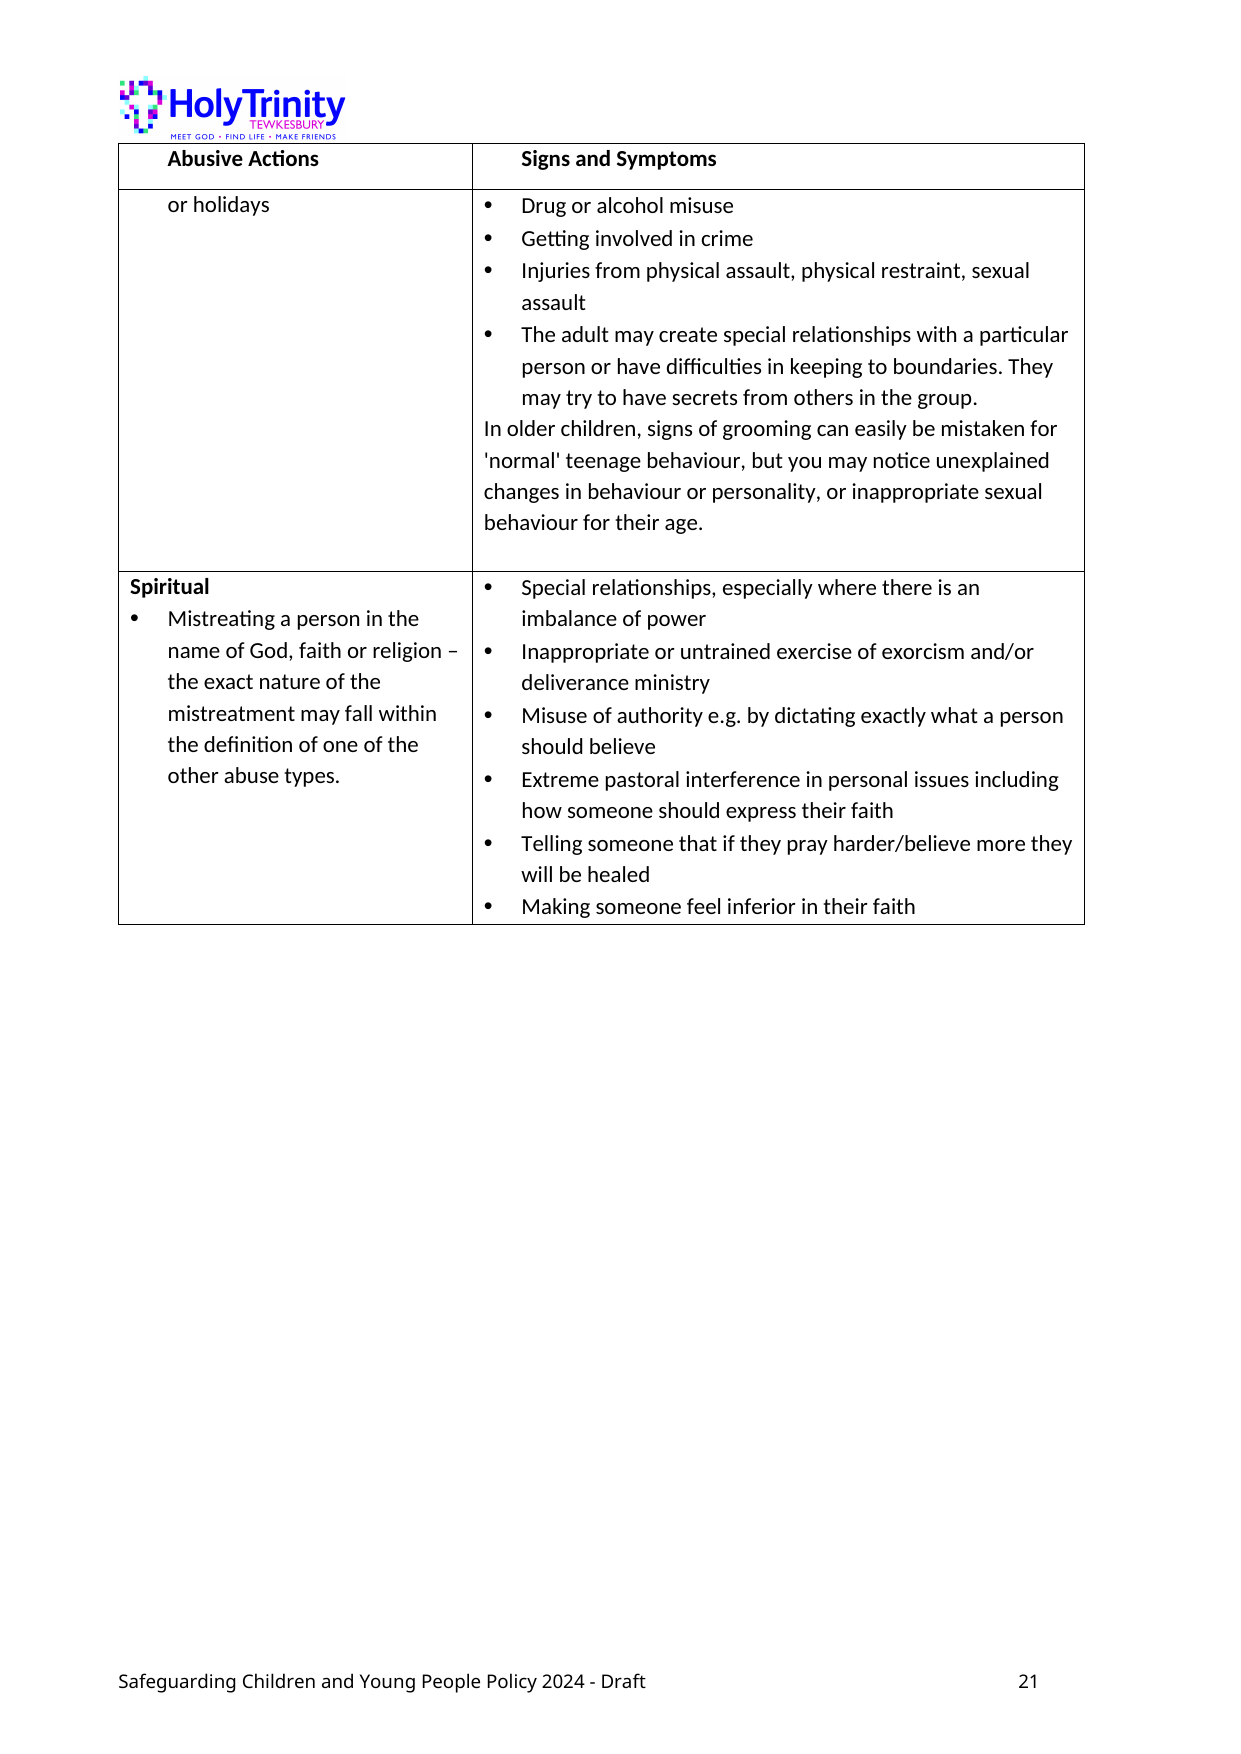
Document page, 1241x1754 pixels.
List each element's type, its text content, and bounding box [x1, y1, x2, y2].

picture [118, 75, 347, 143]
table_cell Spiritual Mistreating a person in the name of God, faith or religion – the exact nature of the mistreatment may fall within the definition of one of the other abuse types. [119, 572, 472, 924]
table_cell Special relationships, especially where there is an imbalance of power Inappropriate or untrained exercise of exorcism and/or deliverance ministry Misuse of authority e.g. by dictating exactly what a person should believe Extreme pastoral interference in personal issues including how someone should express their faith Telling someone that if they pray harder/believe more they will be healed Making someone feel inferior in their faith [473, 572, 1084, 924]
table_header Abusive Actions [119, 144, 472, 189]
table_header Signs and Symptoms [473, 144, 1084, 189]
